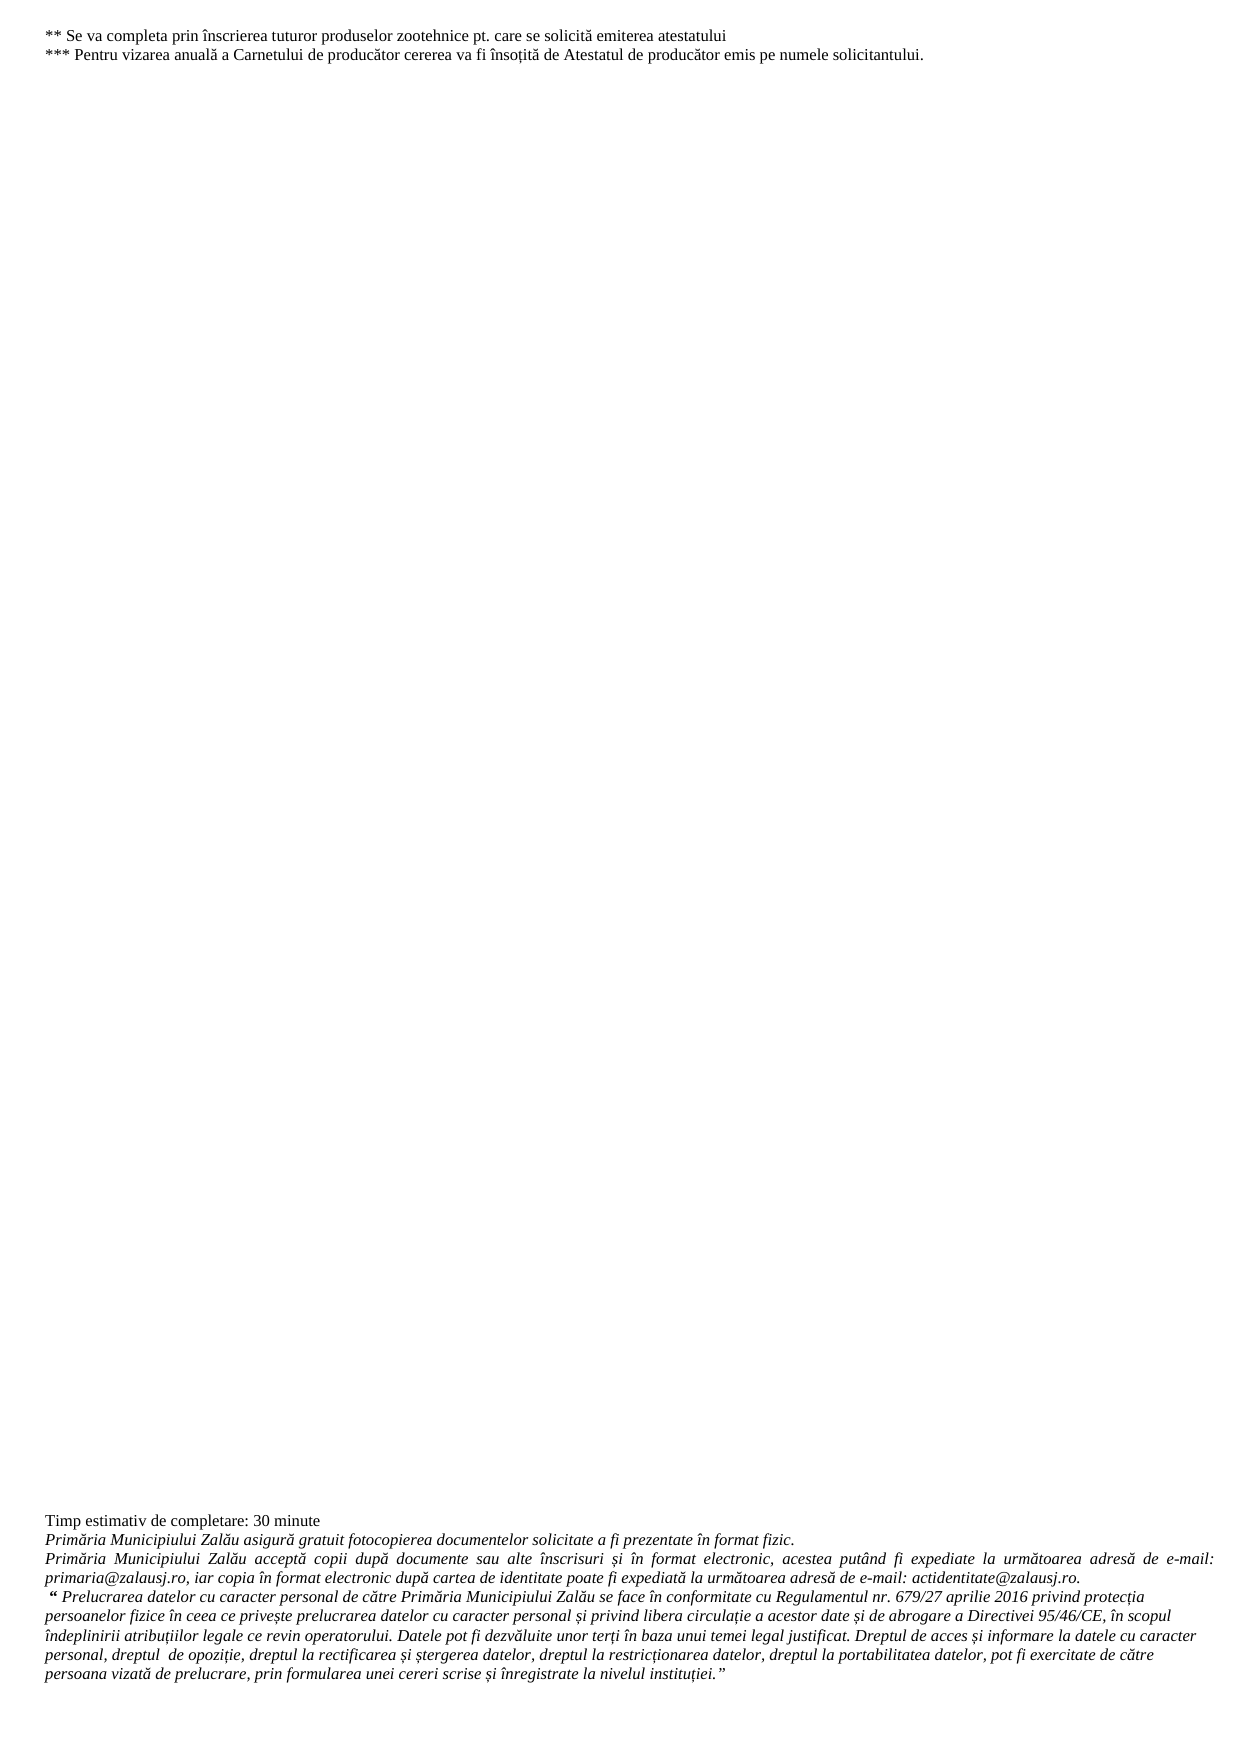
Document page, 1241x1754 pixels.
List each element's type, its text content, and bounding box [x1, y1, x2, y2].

text ** Se va completa prin înscrierea tuturor produselor zootehnice pt. care se solicită emiterea atestatului [45, 26, 1219, 45]
text *** Pentru vizarea anuală a Carnetului de producător cererea va fi însoțită de Atestatul de producător emis pe numele solicitantului. [45, 45, 1219, 64]
